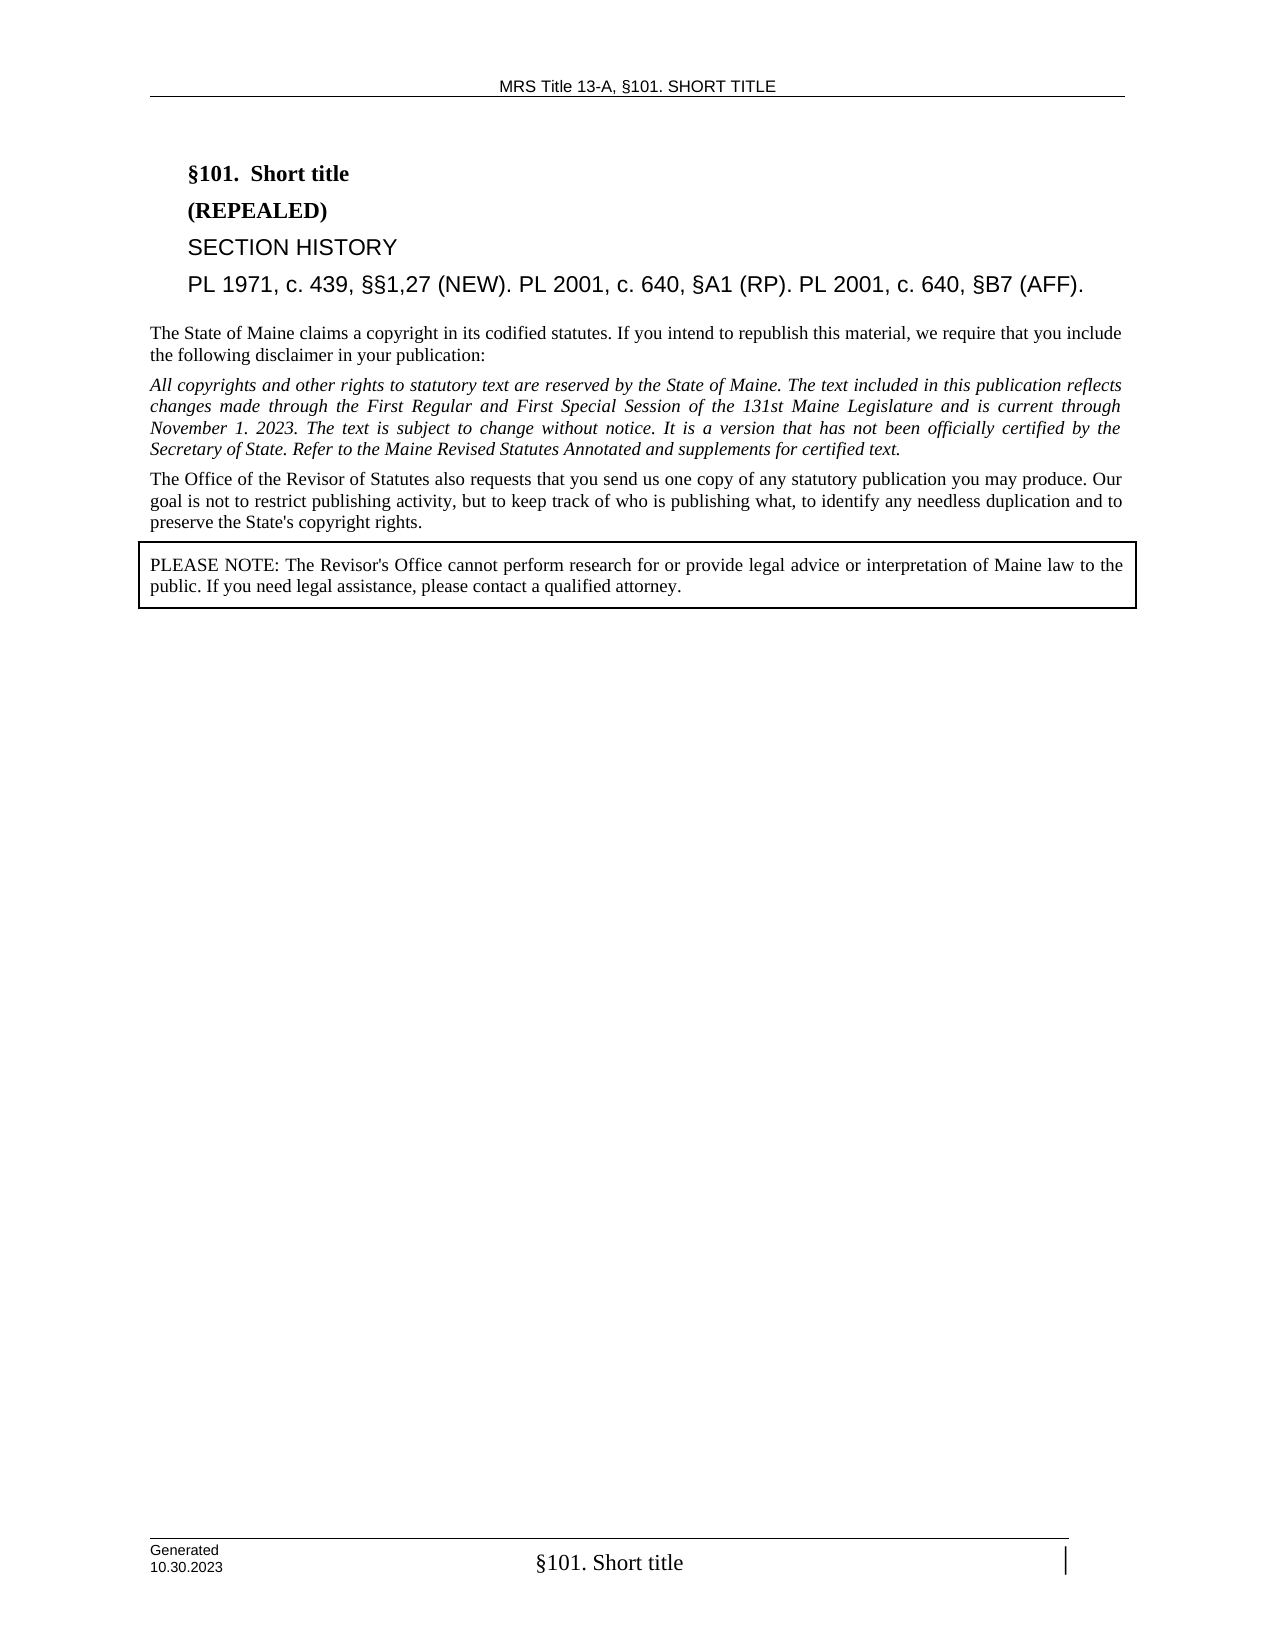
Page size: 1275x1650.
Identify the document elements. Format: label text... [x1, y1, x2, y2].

text PL 1971, c. 439, §§1,27 (NEW). PL 2001, c. 640, §A1 (RP). PL 2001, c. 640, §B7 (AFF). [187, 271, 1125, 297]
text PLEASE NOTE: The Revisor's Office cannot perform research for or provide legal advice or interpretation of Maine law to the public. If you need legal assistance, please contact a qualified attorney. [140, 543, 1135, 607]
text The State of Maine claims a copyright in its codified statutes. If you intend to republish this material, we require that you include the following disclaimer in your publication: [150, 322, 1125, 365]
text All copyrights and other rights to statutory text are reserved by the State of Maine. The text included in this publication reflects changes made through the First Regular and First Special Session of the 131st Maine Legislature and is current through November 1. 2023 . The text is subject to change without notice. It is a version that has not been officially certified by the Secretary of State. Refer to the Maine Revised Statutes Annotated and supplements for certified text. [150, 373, 1125, 460]
text §101. Short title [187, 160, 1125, 187]
text The Office of the Revisor of Statutes also requests that you send us one copy of any statutory publication you may produce. Our goal is not to restrict publishing activity, but to keep track of who is publishing what, to identify any needless duplication and to preserve the State's copyright rights. [150, 468, 1125, 533]
text (REPEALED) [187, 197, 1125, 223]
text SECTION HISTORY [187, 234, 1125, 260]
